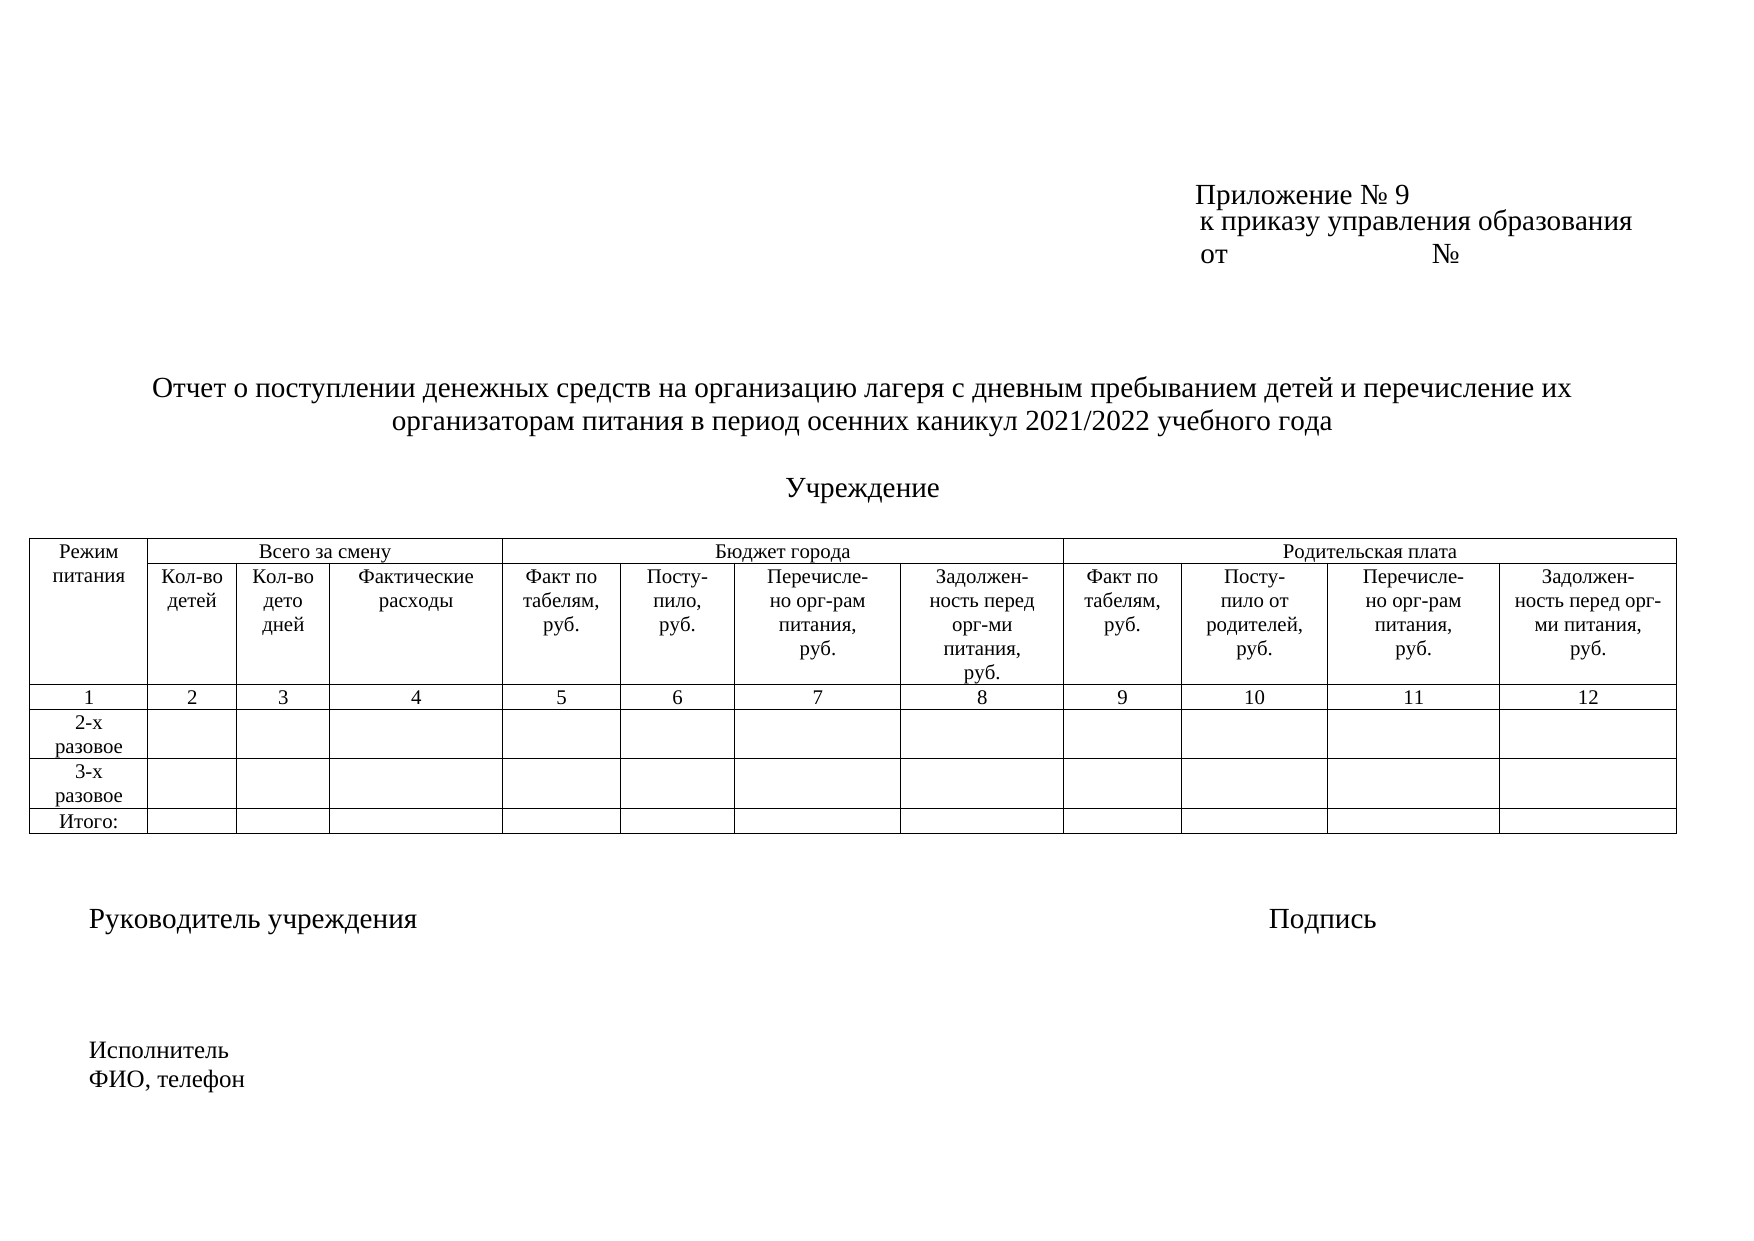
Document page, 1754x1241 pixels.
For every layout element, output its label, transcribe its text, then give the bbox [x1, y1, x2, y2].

table_cell Факт по табелям, руб. [503, 564, 620, 684]
table_cell [148, 809, 236, 833]
table_cell Факт по табелям, руб. [1064, 564, 1181, 684]
table_cell [735, 759, 900, 807]
table_cell [621, 809, 734, 833]
table_cell 11 [1328, 685, 1499, 709]
text от № [89, 236, 1636, 269]
table_cell 12 [1500, 685, 1676, 709]
table_cell Кол-во дето дней [237, 564, 329, 684]
table_cell 3-х разовое [30, 759, 147, 807]
table_cell 7 [735, 685, 900, 709]
table_header Бюджет города [503, 539, 1063, 563]
table_cell [1064, 809, 1181, 833]
table_cell 5 [503, 685, 620, 709]
table_cell 2-х разовое [30, 710, 147, 758]
table_cell 6 [621, 685, 734, 709]
table_cell [237, 710, 329, 758]
text ФИО, телефон [89, 1064, 1636, 1092]
table_cell Перечисле- но орг-рам питания, руб. [735, 564, 900, 684]
table_cell [503, 710, 620, 758]
table_cell 4 [330, 685, 502, 709]
table_cell [1182, 759, 1327, 807]
table_cell [1328, 809, 1499, 833]
table_cell [1328, 710, 1499, 758]
table_cell [237, 809, 329, 833]
table_cell [330, 710, 502, 758]
table_cell [1500, 710, 1676, 758]
table_cell [735, 710, 900, 758]
table_header Всего за смену [148, 539, 502, 563]
text Отчет о поступлении денежных средств на организацию лагеря с дневным пребыванием детей и перечисление их организаторам питания в период осенних каникул 2021/2022 учебного года [89, 370, 1636, 437]
table_cell Перечисле- но орг-рам питания, руб. [1328, 564, 1499, 684]
table_cell [901, 809, 1063, 833]
table_cell [901, 710, 1063, 758]
table_cell [330, 809, 502, 833]
table_cell Кол-во детей [148, 564, 236, 684]
table_cell [1500, 759, 1676, 807]
table_cell Задолжен- ность перед орг-ми питания, руб. [1500, 564, 1676, 684]
table_cell Посту- пило, руб. [621, 564, 734, 684]
table_cell Задолжен- ность перед орг-ми питания, руб. [901, 564, 1063, 684]
table_cell [1182, 809, 1327, 833]
table_cell 10 [1182, 685, 1327, 709]
table_cell 3 [237, 685, 329, 709]
table_cell [503, 809, 620, 833]
table_cell [503, 759, 620, 807]
table_cell 9 [1064, 685, 1181, 709]
text Учреждение [89, 471, 1636, 504]
text Приложение № 9 [1121, 177, 1636, 211]
table_cell 2 [148, 685, 236, 709]
table_cell [1182, 710, 1327, 758]
table_cell 1 [30, 685, 147, 709]
table_cell [237, 759, 329, 807]
table_cell [735, 809, 900, 833]
table_cell [148, 710, 236, 758]
table_cell 8 [901, 685, 1063, 709]
table_cell [1064, 759, 1181, 807]
table_header Режим питания [30, 539, 147, 684]
table_cell Посту- пило от родителей, руб. [1182, 564, 1327, 684]
table_cell [621, 759, 734, 807]
table_header Родительская плата [1064, 539, 1676, 563]
text к приказу управления образования [89, 211, 1636, 236]
table_cell [148, 759, 236, 807]
table_cell [330, 759, 502, 807]
table_cell Итого: [30, 809, 147, 833]
table_cell [621, 710, 734, 758]
text Руководитель учреждения Подпись [89, 901, 1636, 934]
table_cell [901, 759, 1063, 807]
text Исполнитель [89, 1035, 1636, 1064]
table_cell [1328, 759, 1499, 807]
table_cell [1500, 809, 1676, 833]
table_cell Фактические расходы [330, 564, 502, 684]
table_cell [1064, 710, 1181, 758]
